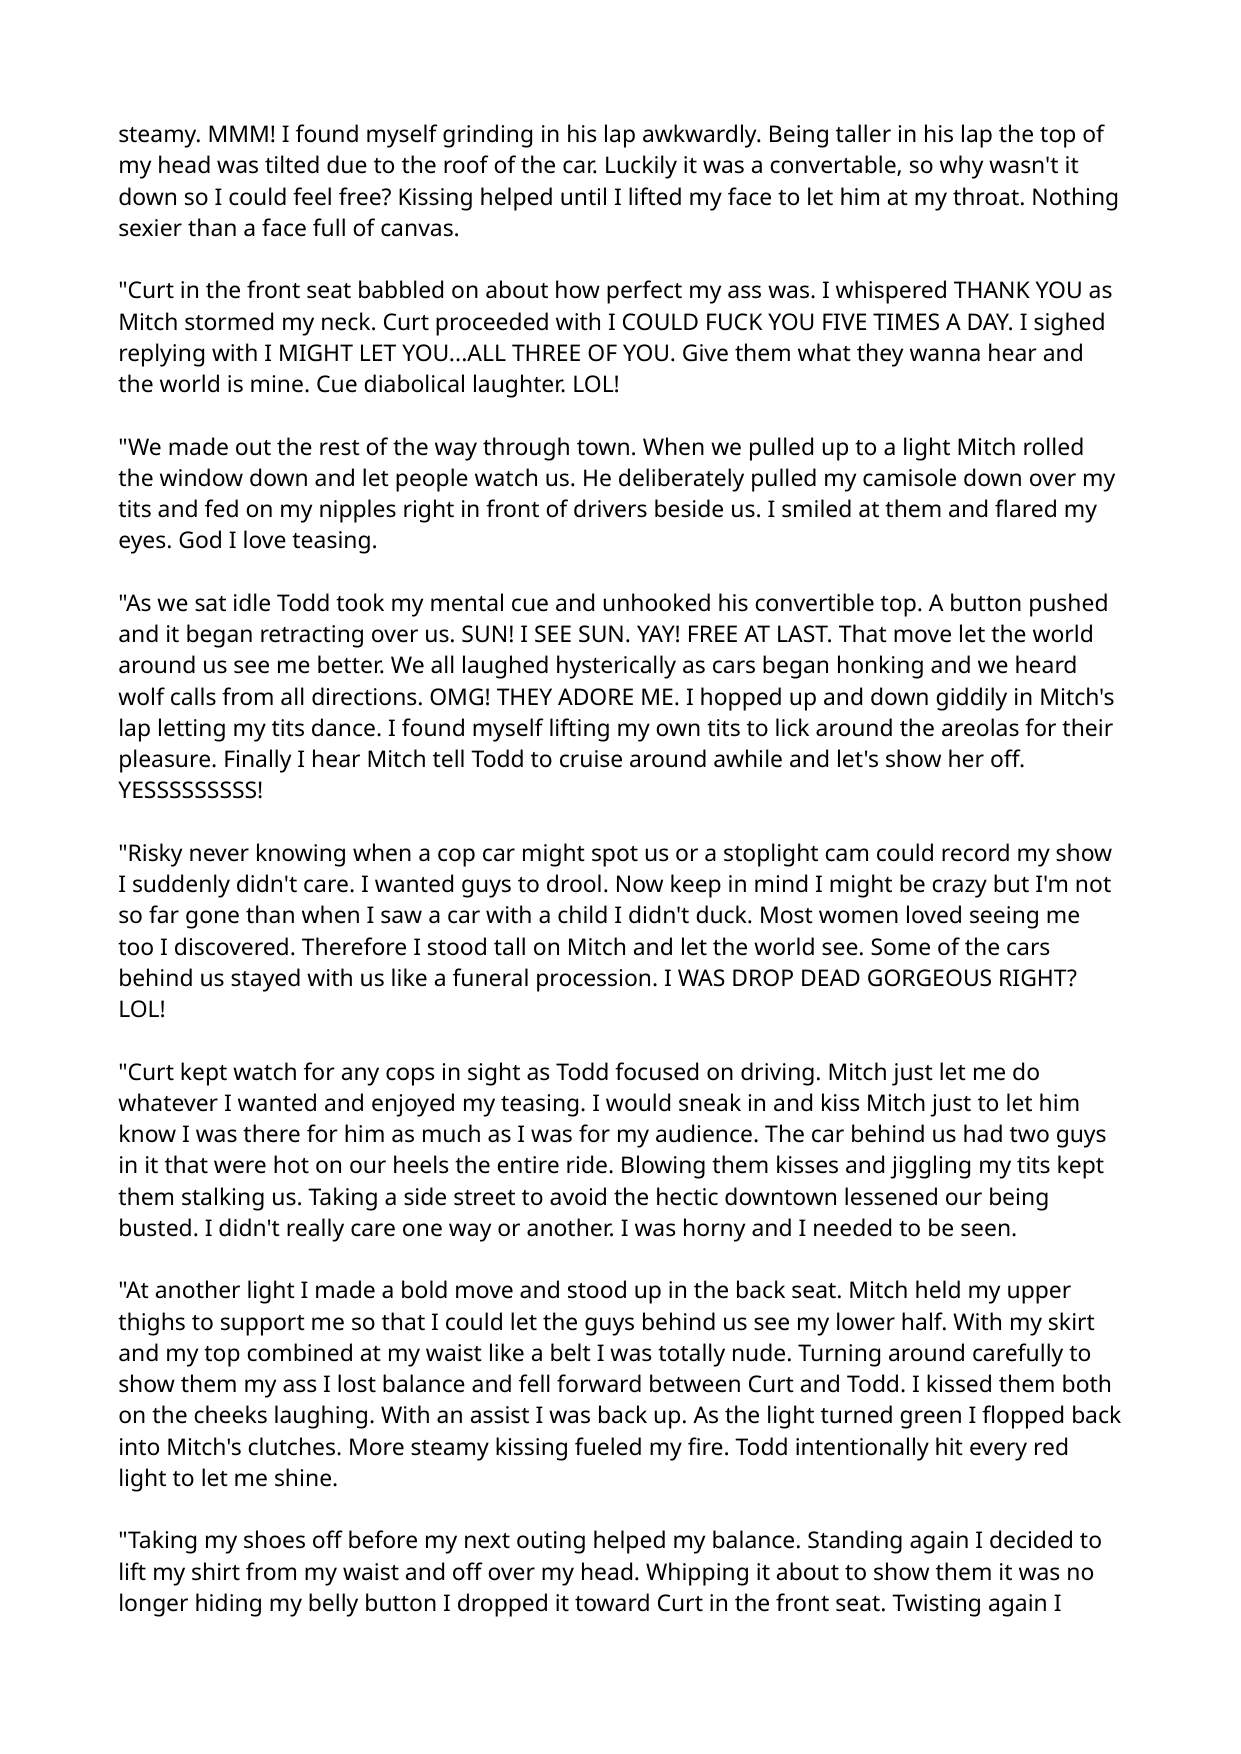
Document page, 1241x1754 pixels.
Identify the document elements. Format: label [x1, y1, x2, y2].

text [118, 118, 1122, 1618]
